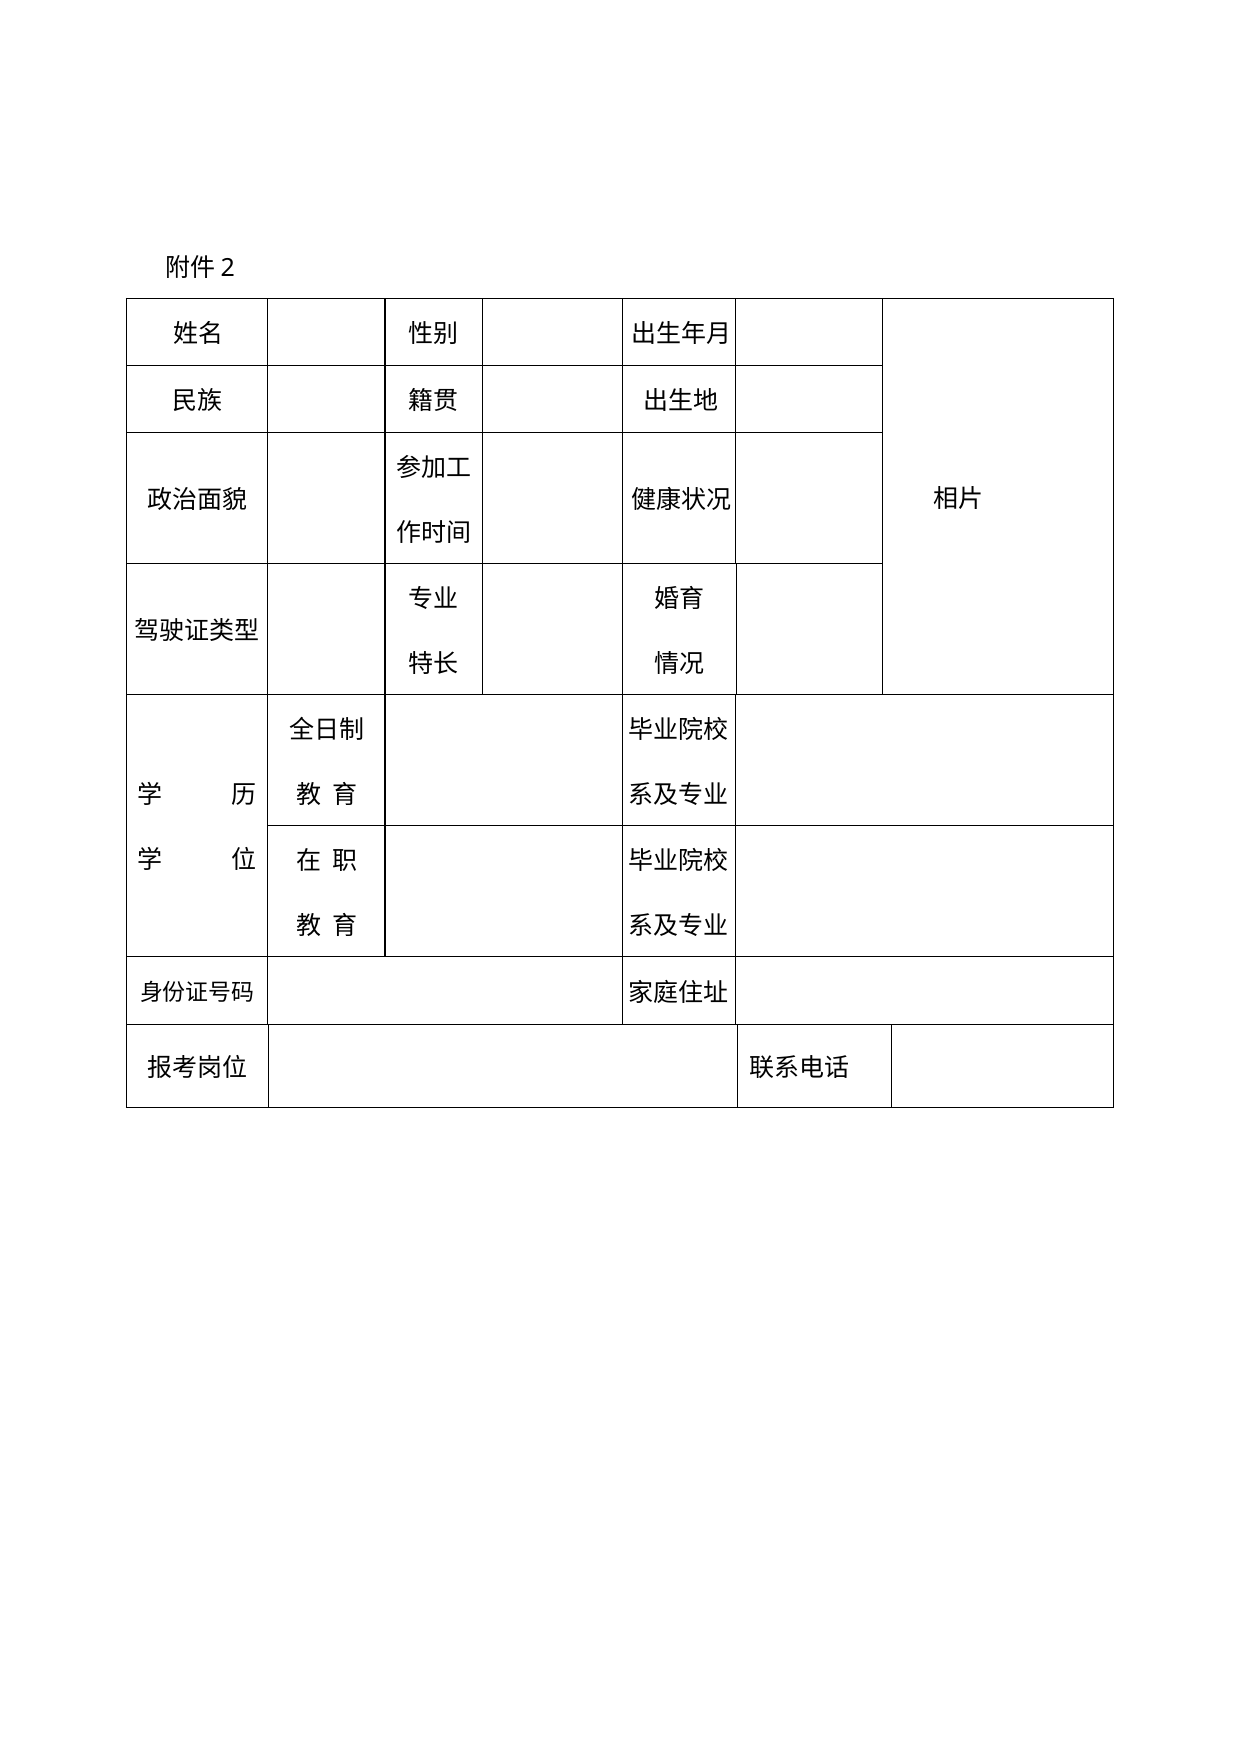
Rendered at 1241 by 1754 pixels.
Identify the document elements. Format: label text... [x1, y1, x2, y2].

table_cell 婚育 情况 [623, 564, 736, 694]
table_cell [268, 564, 384, 694]
table_cell [386, 826, 622, 956]
table_cell [736, 366, 882, 432]
table_cell [483, 433, 622, 563]
table_header 出生年月 [623, 299, 735, 365]
table_header 性别 [386, 299, 482, 365]
table_cell 参加工作时间 [386, 433, 482, 563]
table_cell 身份证号码 [127, 957, 267, 1024]
table_cell [736, 695, 1113, 825]
table_cell [736, 957, 1113, 1024]
table_cell 联系电话 [738, 1025, 891, 1107]
table_header [268, 299, 384, 365]
table_cell 学历 学位 [127, 695, 267, 956]
table_cell 在 职 教 育 [268, 826, 384, 956]
table_cell 报考岗位 [127, 1025, 268, 1107]
table_cell 毕业院校系及专业 [623, 826, 735, 956]
table_cell [483, 366, 622, 432]
table_cell [892, 1025, 1113, 1107]
table_header [483, 299, 622, 365]
table_cell [736, 433, 882, 563]
table_cell 驾驶证类型 [127, 564, 267, 694]
table_cell [737, 564, 882, 694]
text 附件2 [165, 233, 1075, 298]
table_cell [268, 366, 384, 432]
table_cell 健康状况 [623, 433, 735, 563]
table_cell 家庭住址 [623, 957, 735, 1024]
table_cell 政治面貌 [127, 433, 267, 563]
table_cell 全日制 教 育 [268, 695, 384, 825]
table_cell [386, 695, 622, 825]
table_cell 籍贯 [386, 366, 482, 432]
table_cell 出生地 [623, 366, 735, 432]
table_cell [268, 957, 622, 1024]
table_cell 民族 [127, 366, 267, 432]
table_cell 专业特长 [386, 564, 482, 694]
table_header 姓名 [127, 299, 267, 365]
table_cell [268, 433, 384, 563]
table_header [736, 299, 882, 365]
table_cell 毕业院校系及专业 [623, 695, 735, 825]
table_header 相片 [883, 299, 1113, 694]
table_cell [483, 564, 622, 694]
table_cell [269, 1025, 737, 1107]
table_cell [736, 826, 1113, 956]
